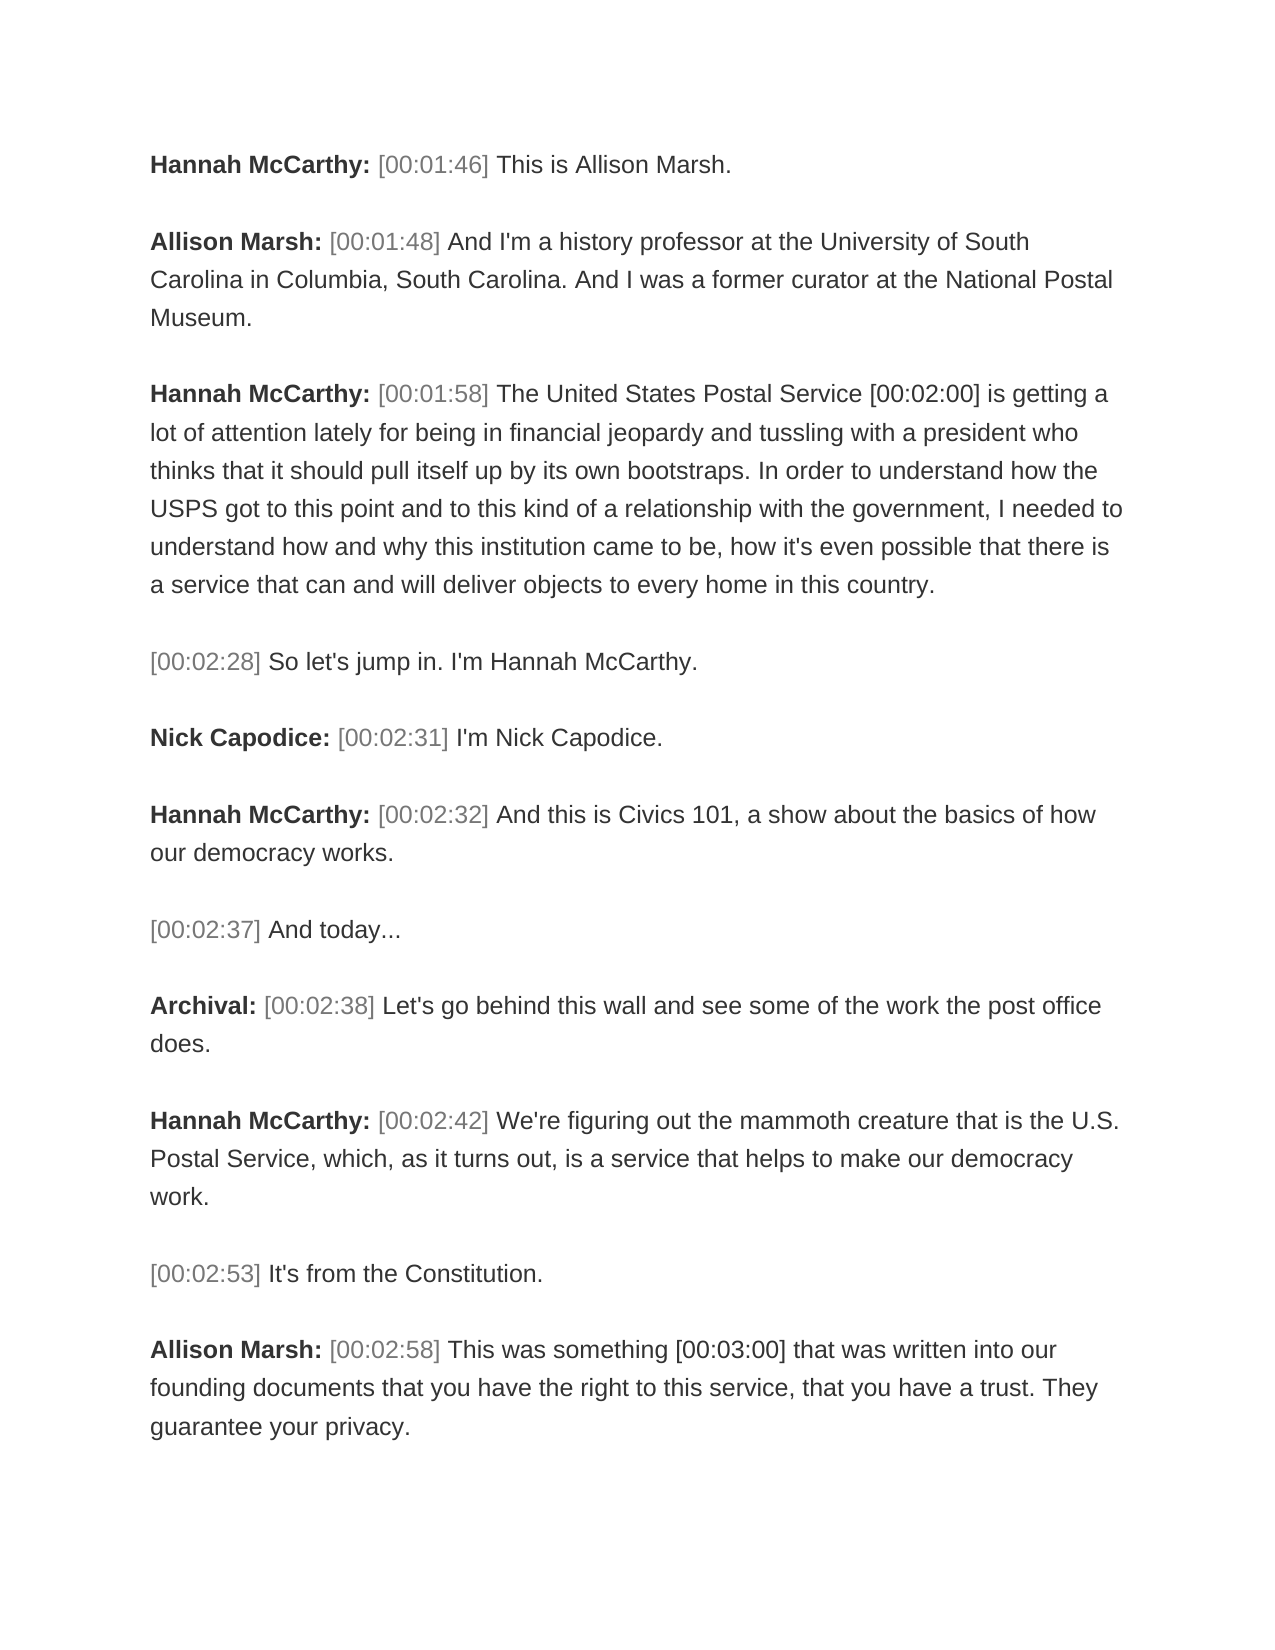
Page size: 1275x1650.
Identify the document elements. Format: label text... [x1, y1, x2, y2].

text [00:02:53] It's from the Constitution. [150, 1259, 1125, 1287]
text [00:02:37] And today... [150, 914, 1125, 943]
text Allison Marsh: [00:01:48] And I'm a history professor at the University of South Carolina in Columbia, South Carolina. And I was a former curator at the National Postal Museum. [150, 226, 1125, 332]
text Hannah McCarthy: [00:01:58] The United States Postal Service [00:02:00] is getting a lot of attention lately for being in financial jeopardy and tussling with a president who thinks that it should pull itself up by its own bootstraps. In order to understand how the USPS got to this point and to this kind of a relationship with the government, I needed to understand how and why this institution came to be, how it's even possible that there is a service that can and will deliver objects to every home in this country. [150, 379, 1125, 599]
text Allison Marsh: [00:02:58] This was something [00:03:00] that was written into our founding documents that you have the right to this service, that you have a trust. They guarantee your privacy. [150, 1335, 1125, 1440]
text [00:02:28] So let's jump in. I'm Hannah McCarthy. [150, 647, 1125, 676]
text Nick Capodice: [00:02:31] I'm Nick Capodice. [150, 723, 1125, 752]
text Hannah McCarthy: [00:02:42] We're figuring out the mammoth creature that is the U.S. Postal Service, which, as it turns out, is a service that helps to make our democracy work. [150, 1106, 1125, 1211]
text Hannah McCarthy: [00:02:32] And this is Civics 101, a show about the basics of how our democracy works. [150, 800, 1125, 867]
text Hannah McCarthy: [00:01:46] This is Allison Marsh. [150, 150, 1125, 179]
text Archival: [00:02:38] Let's go behind this wall and see some of the work the post office does. [150, 991, 1125, 1058]
